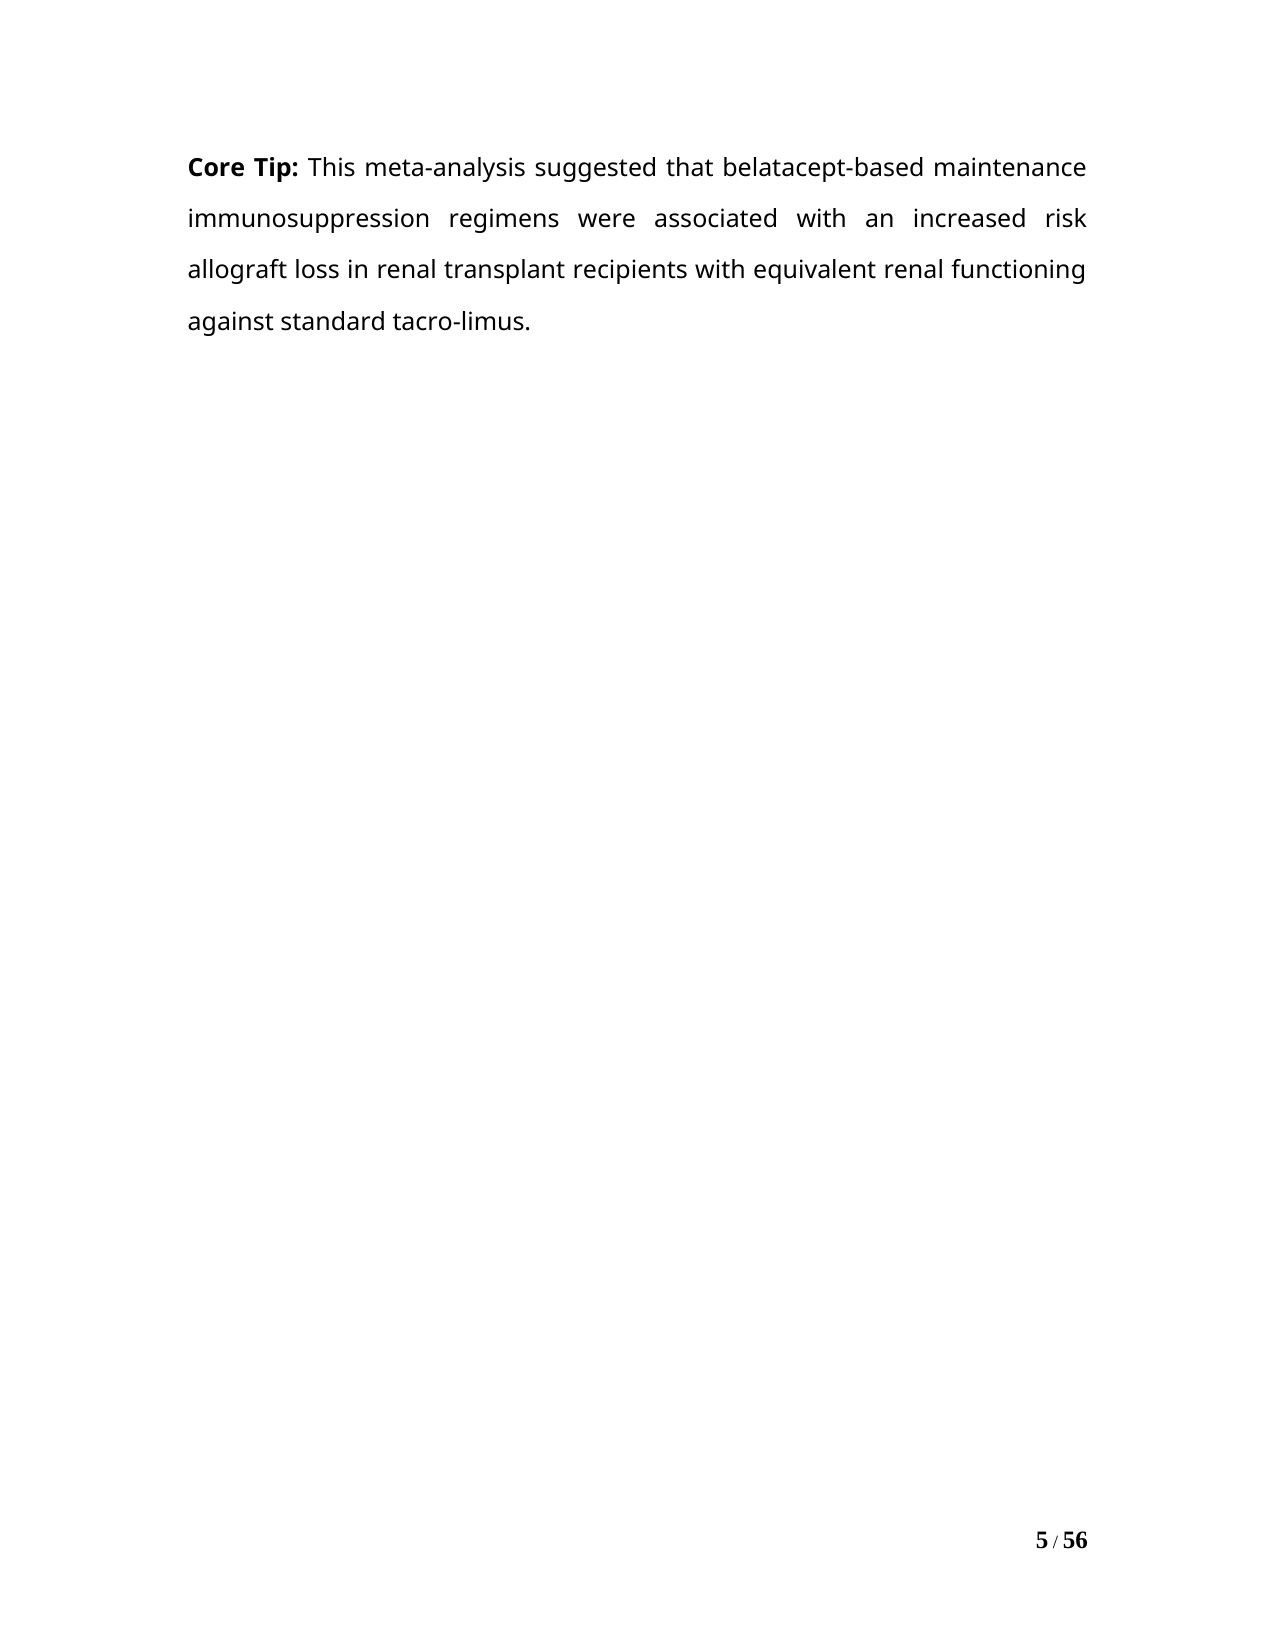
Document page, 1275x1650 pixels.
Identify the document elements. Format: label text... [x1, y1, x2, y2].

text Core Tip: This meta-analysis suggested that belatacept-based maintenance immunosuppression regimens were associated with an increased risk allograft loss in renal transplant recipients with equivalent renal functioning against standard tacro-limus. [187, 150, 1087, 337]
